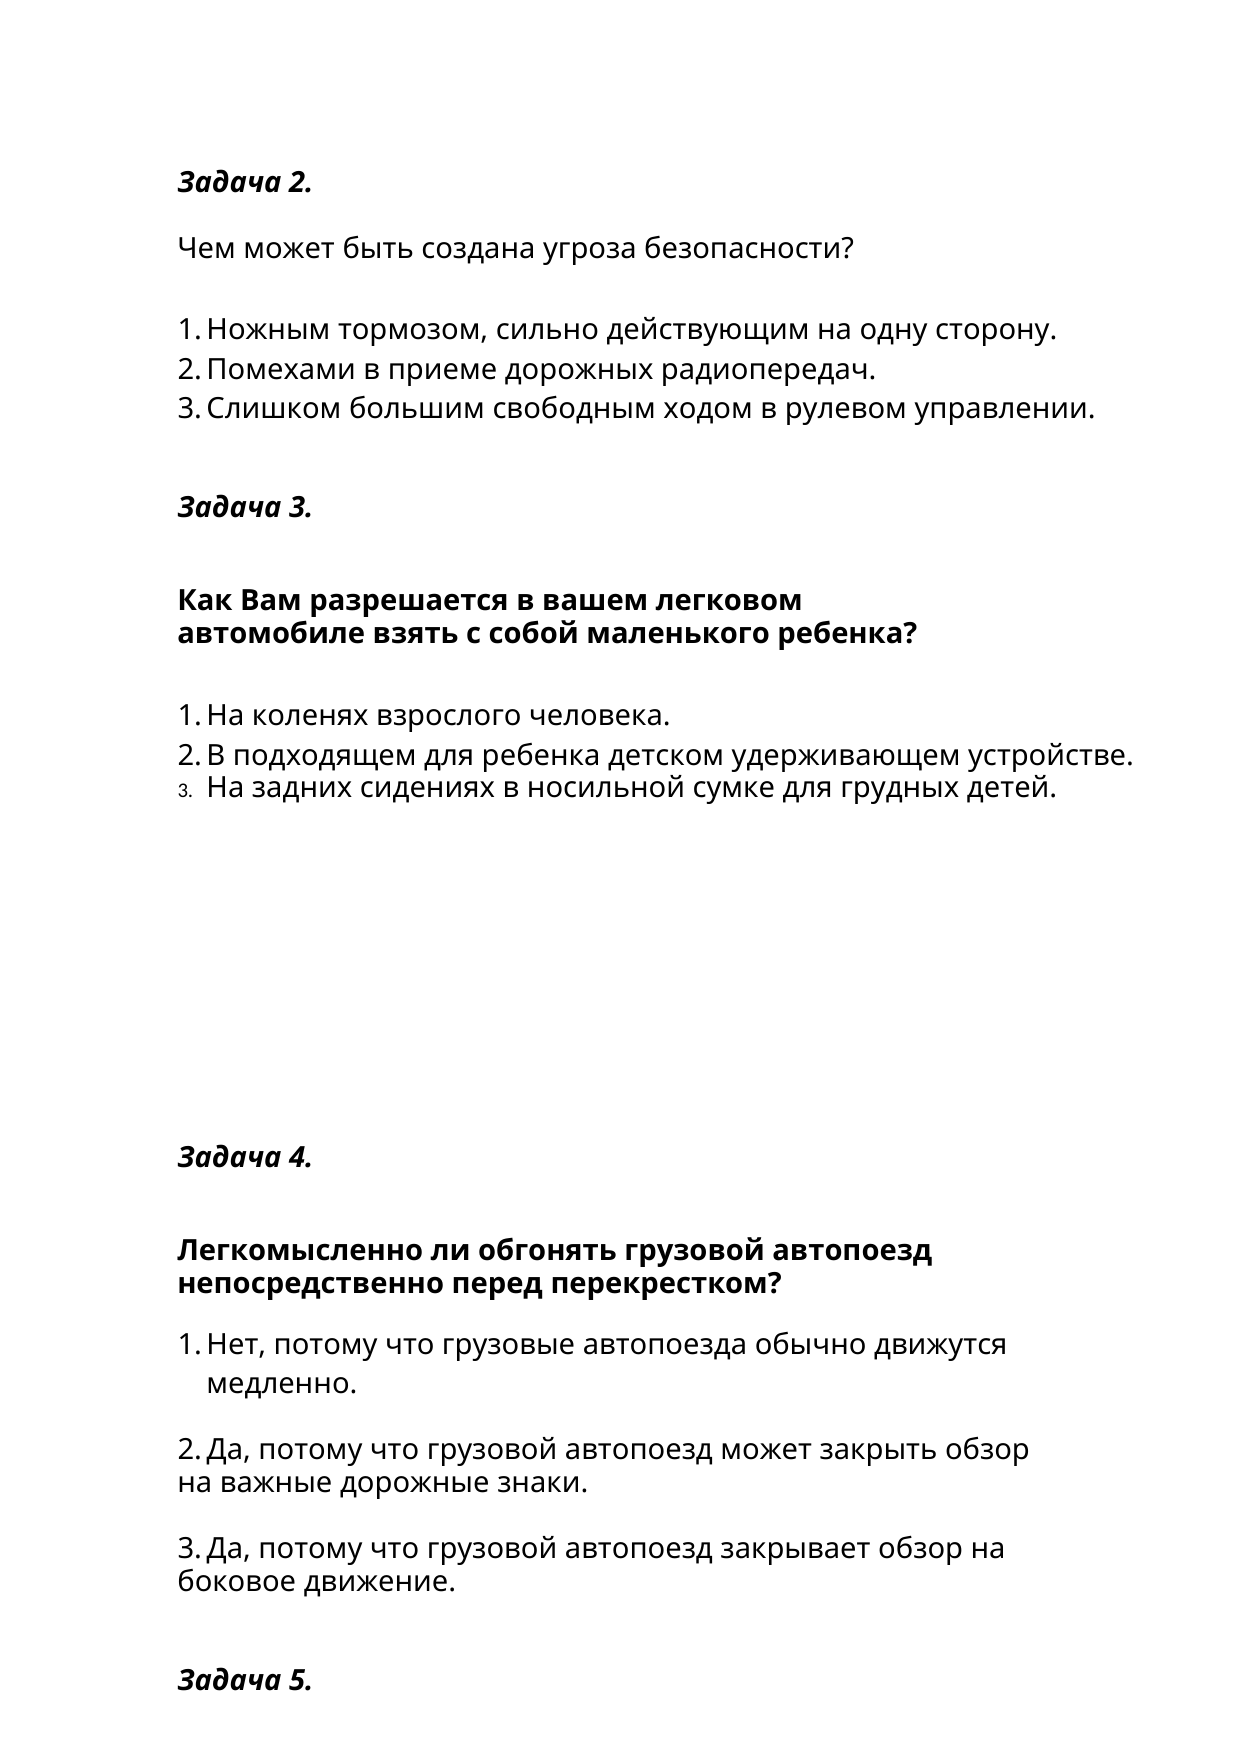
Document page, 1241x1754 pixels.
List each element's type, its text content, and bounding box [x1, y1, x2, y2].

list Да, потому что грузовой автопоезд может закрыть обзор на важные дорожные знаки. [177, 1431, 1069, 1501]
text Задача 3. [177, 487, 1152, 526]
list Ножным тормозом, сильно действующим на одну сторону. [177, 308, 1152, 348]
list На задних сидениях в носильной сумке для грудных детей. [177, 773, 1152, 804]
list На коленях взрослого человека. [177, 694, 1152, 734]
text Как Вам разрешается в вашем легковом автомобиле взять с собой маленького ребенка? [177, 583, 994, 652]
text Задача 4. [177, 1136, 1152, 1176]
list В подходящем для ребенка детском удерживающем устройстве. [177, 734, 1152, 773]
text Чем может быть создана угроза безопасности? [177, 227, 1152, 267]
list Да, потому что грузовой автопоезд закрывает обзор на боковое движение. [177, 1531, 1010, 1600]
text Легкомысленно ли обгонять грузовой автопоезд непосредственно перед перекрестком? [177, 1232, 1108, 1302]
text Задача 2. [177, 161, 1152, 201]
list Нет, потому что грузовые автопоезда обычно движутся медленно. [177, 1323, 1152, 1402]
list Слишком большим свободным ходом в рулевом управлении. [177, 388, 1152, 427]
text Задача 5. [177, 1659, 1152, 1699]
list Помехами в приеме дорожных радиопередач. [177, 348, 1152, 388]
